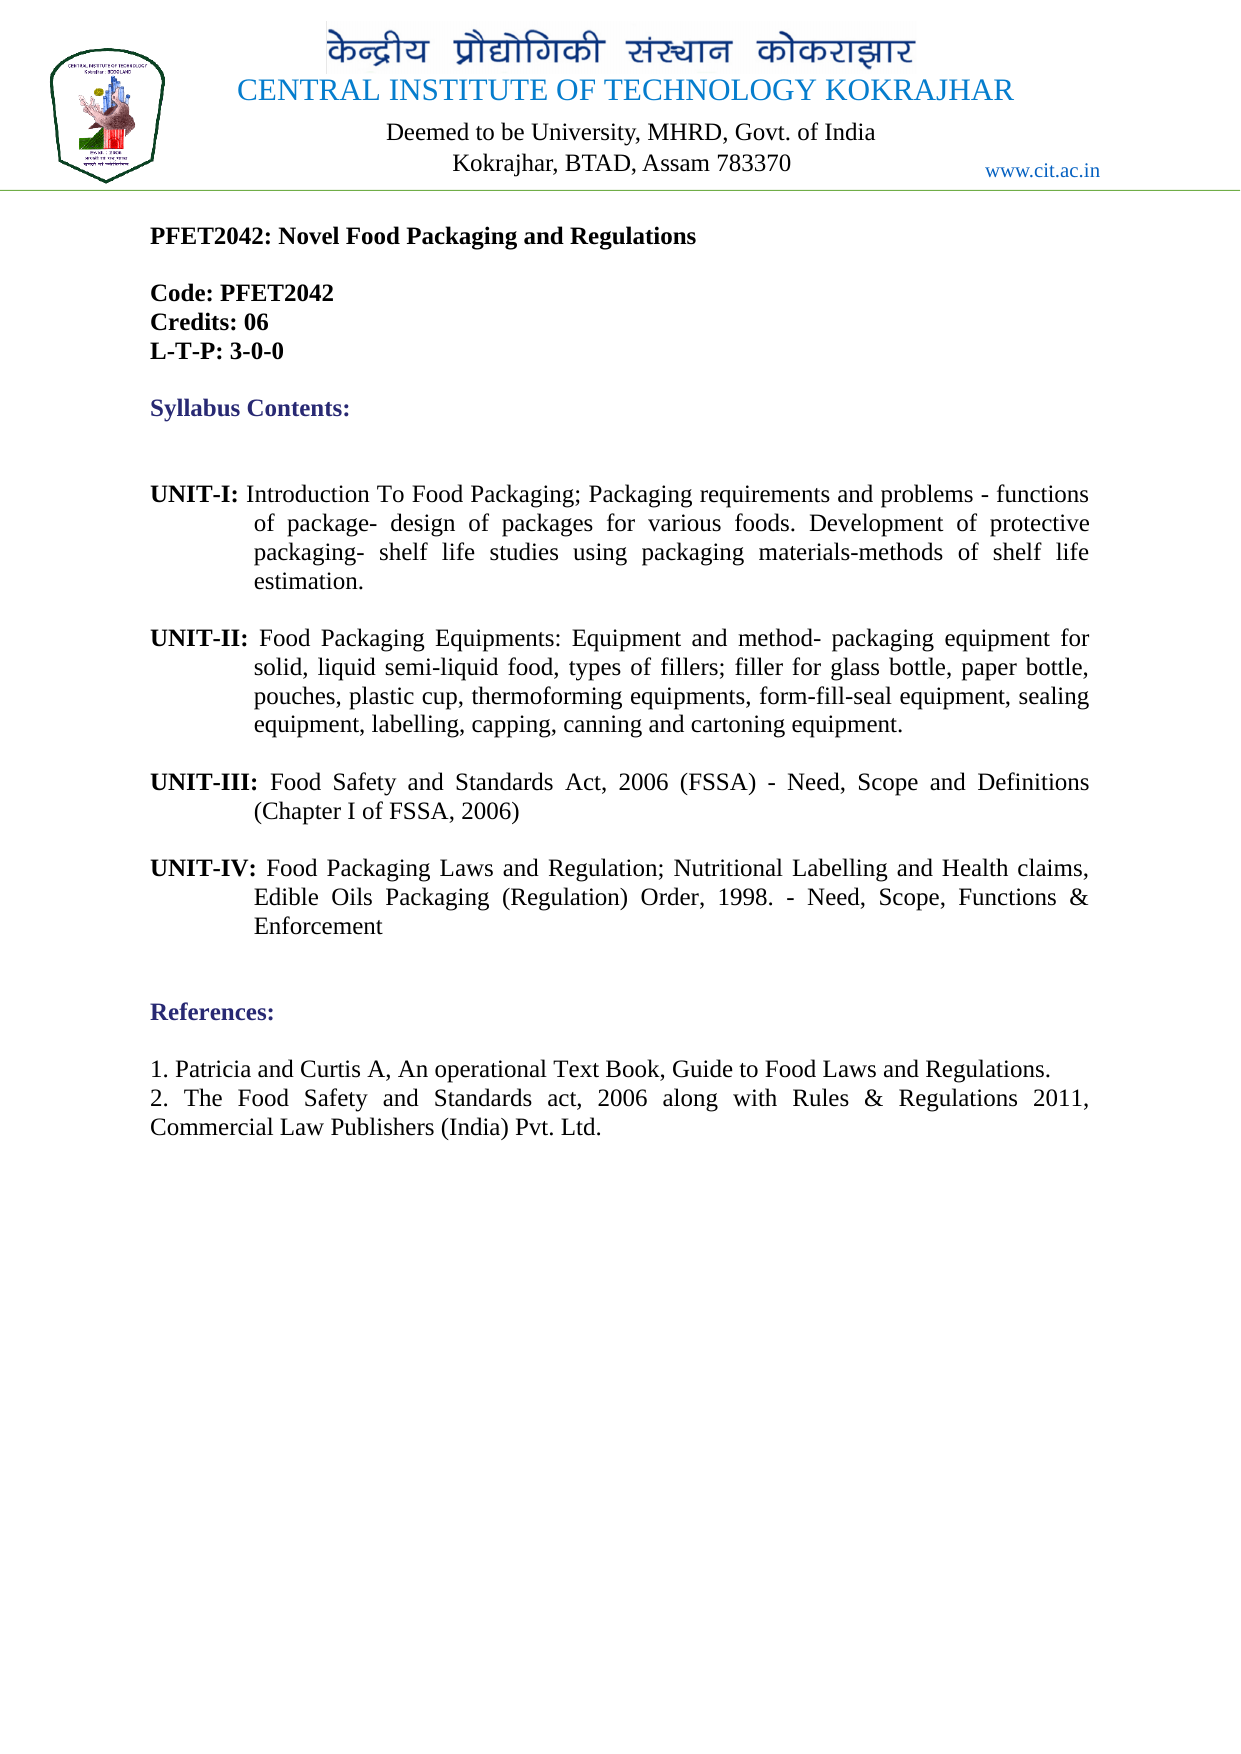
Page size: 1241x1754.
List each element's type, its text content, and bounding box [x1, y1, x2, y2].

text Credits: 06 [150, 307, 1090, 336]
picture [326, 20, 918, 74]
text L-T-P: 3-0-0 [150, 336, 1090, 364]
text UNIT-IV: Food Packaging Laws and Regulation; Nutritional Labelling and Health claims, Edible Oils Packaging (Regulation) Order, 1998. - Need, Scope, Functions & Enforcement [150, 853, 1090, 939]
text 2. The Food Safety and Standards act, 2006 along with Rules & Regulations 2011, Commercial Law Publishers (India) Pvt. Ltd. [150, 1083, 1090, 1141]
text PFET2042: Novel Food Packaging and Regulations [150, 221, 1090, 249]
text Syllabus Contents: [150, 393, 1090, 422]
text UNIT-II: Food Packaging Equipments: Equipment and method- packaging equipment for solid, liquid semi-liquid food, types of fillers; filler for glass bottle, paper bottle, pouches, plastic cup, thermoforming equipments, form-fill-seal equipment, sealing equipment, labelling, capping, canning and cartoning equipment. [150, 623, 1090, 738]
text References: [150, 997, 1090, 1026]
text Code: PFET2042 [150, 278, 1090, 307]
text 1. Patricia and Curtis A, An operational Text Book, Guide to Food Laws and Regulations. [150, 1054, 1090, 1083]
picture [26, 25, 193, 189]
text UNIT-I: Introduction To Food Packaging; Packaging requirements and problems - functions of package- design of packages for various foods. Development of protective packaging- shelf life studies using packaging materials-methods of shelf life estimation. [150, 479, 1090, 594]
text UNIT-III: Food Safety and Standards Act, 2006 (FSSA) - Need, Scope and Definitions (Chapter I of FSSA, 2006) [150, 767, 1090, 824]
